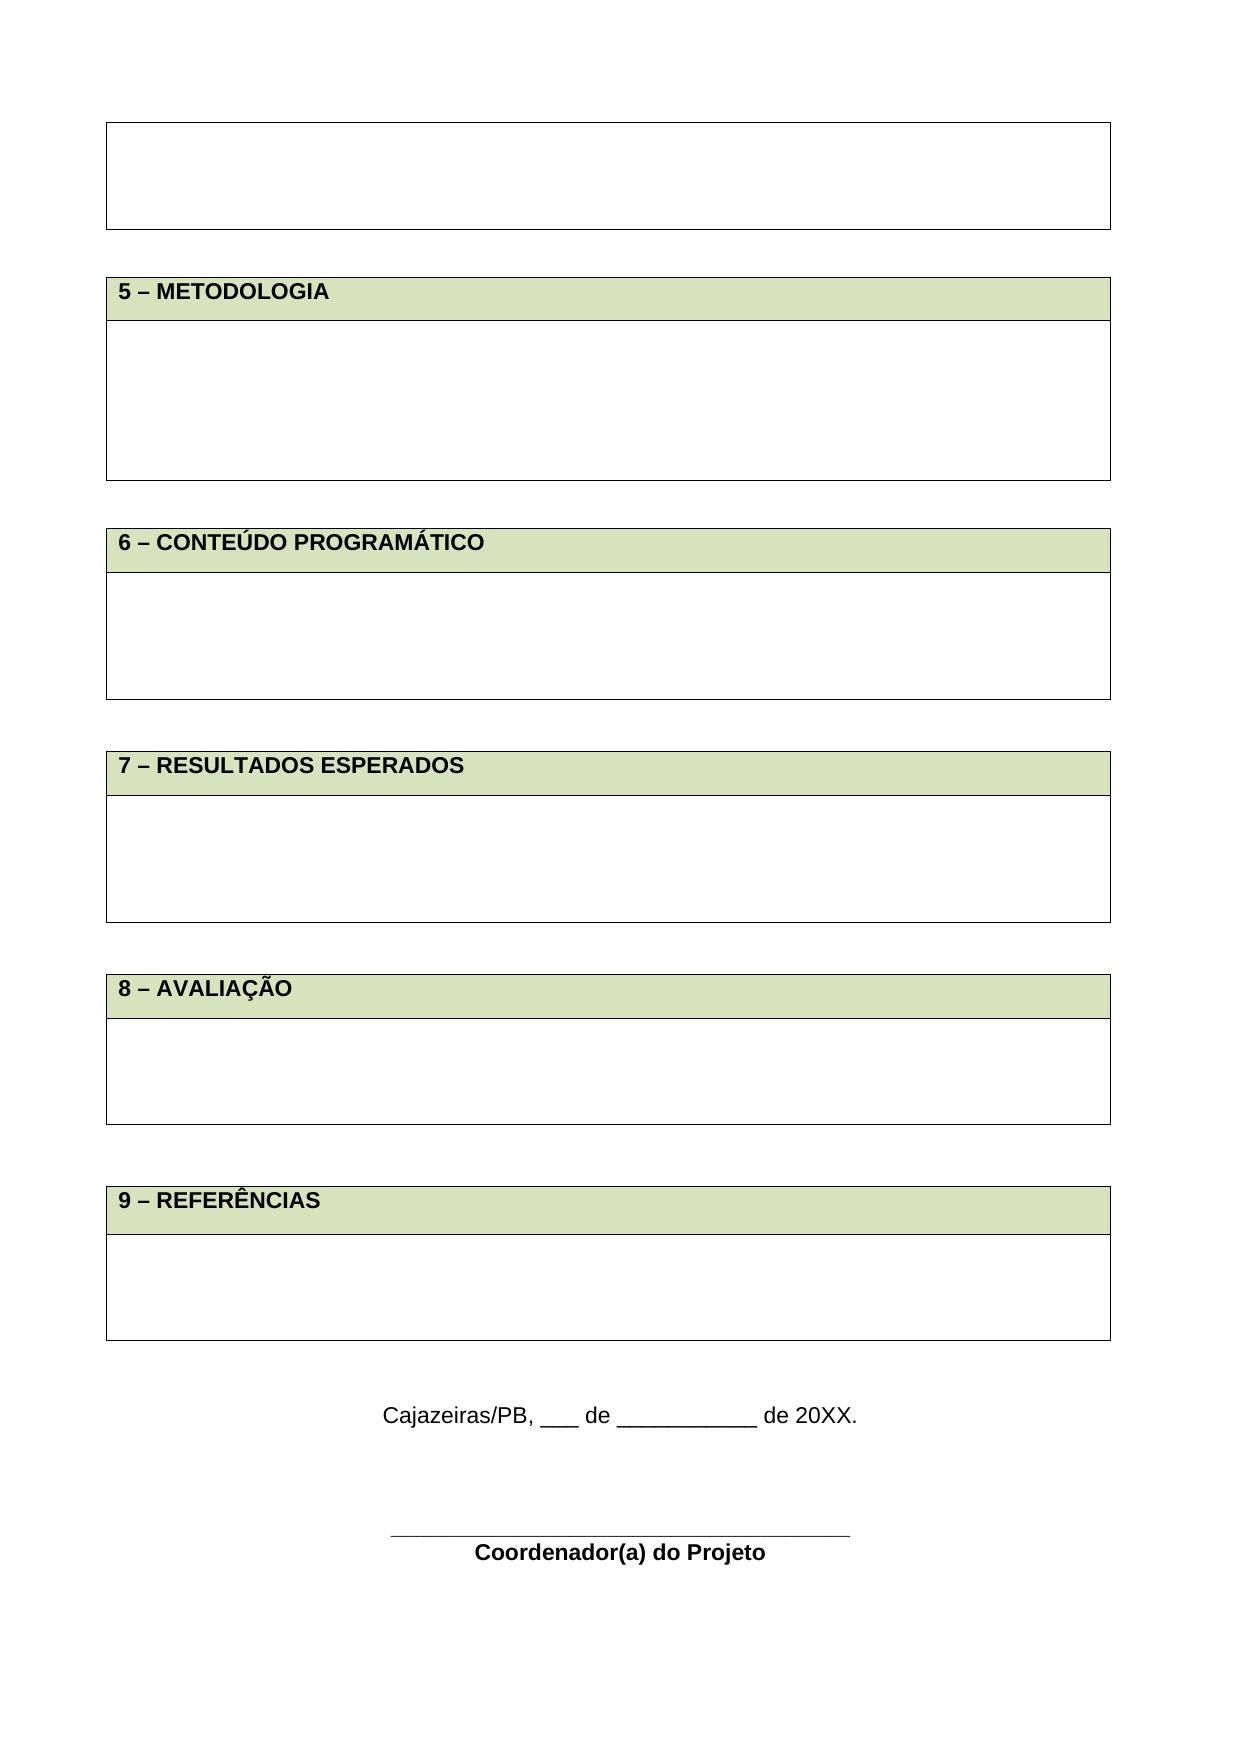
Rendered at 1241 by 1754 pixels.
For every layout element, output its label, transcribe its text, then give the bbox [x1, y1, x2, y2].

table_cell [107, 1019, 1110, 1124]
table_header 9 – REFERÊNCIAS [107, 1187, 1110, 1234]
table_header 6 – CONTEÚDO PROGRAMÁTICO [107, 529, 1110, 572]
table_cell [107, 321, 1110, 479]
table_cell [107, 796, 1110, 922]
text Coordenador(a) do Projeto [118, 1539, 1122, 1566]
text Cajazeiras/PB, ___ de ___________ de 20XX. [118, 1402, 1122, 1428]
table_cell [107, 1235, 1110, 1340]
table_header 8 – AVALIAÇÃO [107, 975, 1110, 1018]
table_cell [107, 123, 1110, 228]
table_header 7 – RESULTADOS ESPERADOS [107, 752, 1110, 795]
text ____________________________________ [118, 1513, 1122, 1539]
table_header 5 – METODOLOGIA [107, 278, 1110, 320]
table_cell [107, 573, 1110, 699]
